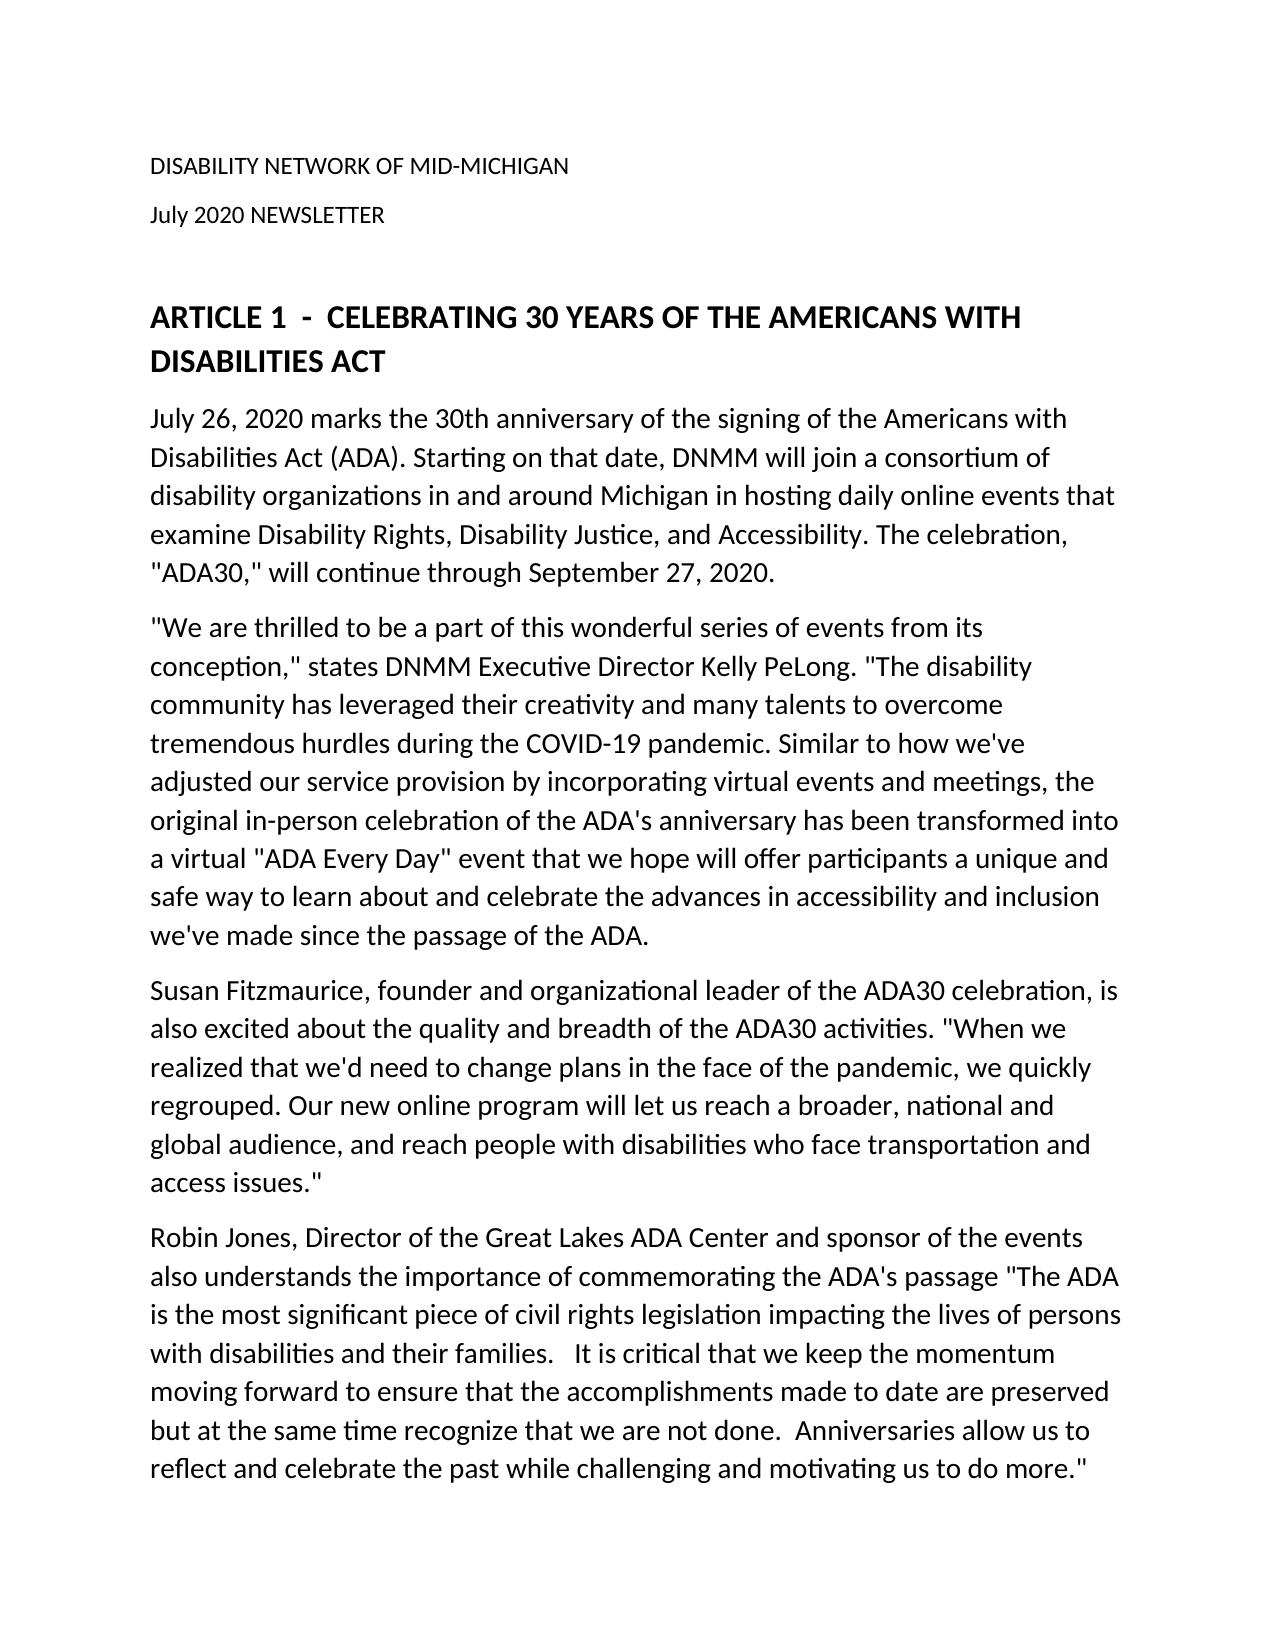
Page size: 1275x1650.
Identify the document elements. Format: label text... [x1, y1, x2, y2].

text DISABILITY NETWORK OF MID-MICHIGAN [150, 150, 1125, 181]
text "We are thrilled to be a part of this wonderful series of events from its conception," states DNMM Executive Director Kelly PeLong. "The disability community has leveraged their creativity and many talents to overcome tremendous hurdles during the COVID-19 pandemic. Similar to how we've adjusted our service provision by incorporating virtual events and meetings, the original in-person celebration of the ADA's anniversary has been transformed into a virtual "ADA Every Day" event that we hope will offer participants a unique and safe way to learn about and celebrate the advances in accessibility and inclusion we've made since the passage of the ADA. [150, 609, 1125, 953]
text Susan Fitzmaurice, founder and organizational leader of the ADA30 celebration, is also excited about the quality and breadth of the ADA30 activities. "When we realized that we'd need to change plans in the face of the pandemic, we quickly regrouped. Our new online program will let us reach a broader, national and global audience, and reach people with disabilities who face transportation and access issues." [150, 972, 1125, 1200]
text July 26, 2020 marks the 30th anniversary of the signing of the Americans with Disabilities Act (ADA). Starting on that date, DNMM will join a consortium of disability organizations in and around Michigan in hosting daily online events that examine Disability Rights, Disability Justice, and Accessibility. The celebration, "ADA30," will continue through September 27, 2020. [150, 401, 1125, 590]
text July 2020 NEWSLETTER [150, 199, 1125, 230]
text ARTICLE 1 - CELEBRATING 30 YEARS OF THE AMERICANS WITH DISABILITIES ACT [150, 296, 1125, 381]
text Robin Jones, Director of the Great Lakes ADA Center and sponsor of the events also understands the importance of commemorating the ADA's passage "The ADA is the most significant piece of civil rights legislation impacting the lives of persons with disabilities and their families. It is critical that we keep the momentum moving forward to ensure that the accomplishments made to date are preserved but at the same time recognize that we are not done. Anniversaries allow us to reflect and celebrate the past while challenging and motivating us to do more." [150, 1219, 1125, 1486]
